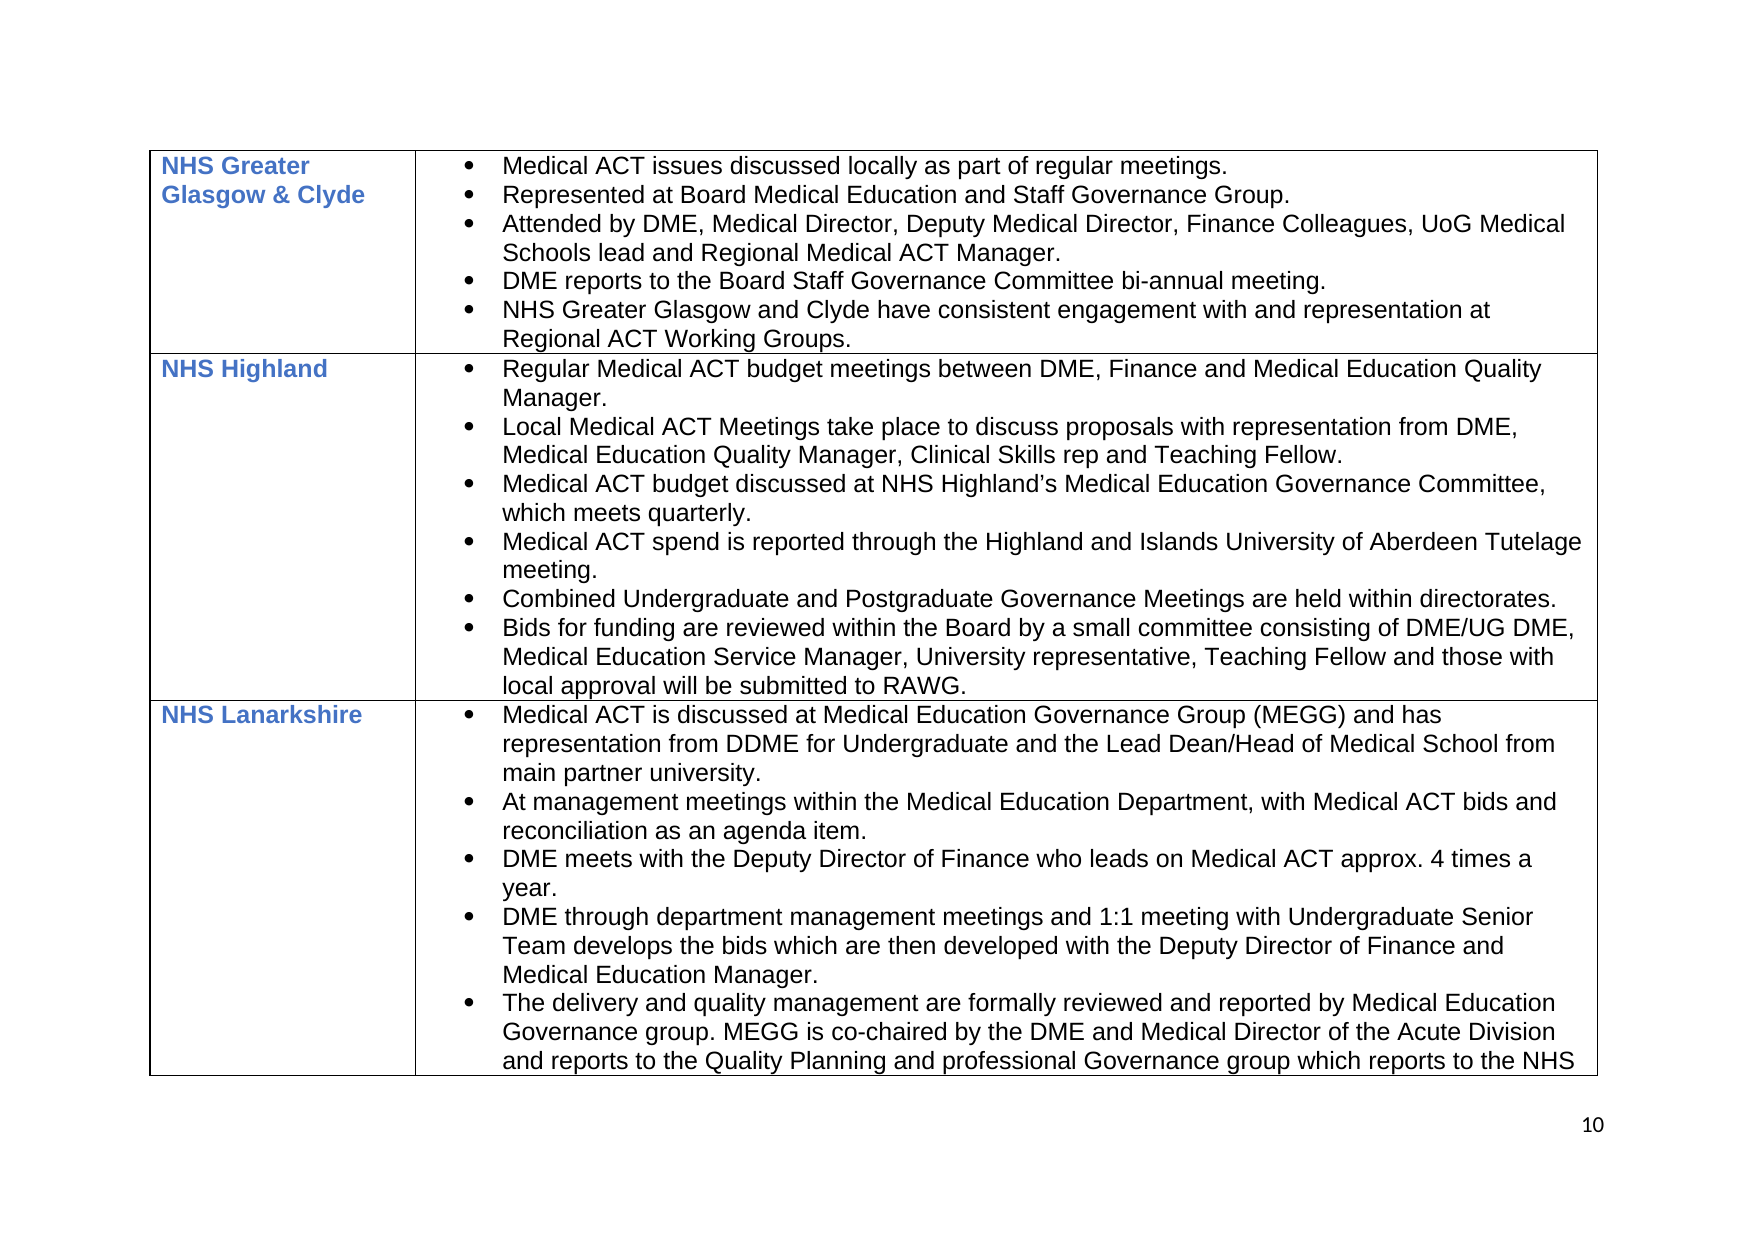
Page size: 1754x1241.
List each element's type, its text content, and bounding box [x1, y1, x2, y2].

table_cell NHS Lanarkshire [151, 701, 415, 1075]
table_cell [416, 701, 1597, 1075]
table_cell NHS Greater Glasgow & Clyde [151, 151, 415, 353]
table_cell Medical ACT issues discussed locally as part of regular meetings. Represented at Board Medical Education and Staff Governance Group. Attended by DME, Medical Director, Deputy Medical Director, Finance Colleagues, UoG Medical Schools lead and Regional Medical ACT Manager. DME reports to the Board Staff Governance Committee bi-annual meeting. NHS Greater Glasgow and Clyde have consistent engagement with and representation at Regional ACT Working Groups. [416, 151, 1597, 353]
table_cell Regular Medical ACT budget meetings between DME, Finance and Medical Education Quality Manager. Local Medical ACT Meetings take place to discuss proposals with representation from DME, Medical Education Quality Manager, Clinical Skills rep and Teaching Fellow. Medical ACT budget discussed at NHS Highland’s Medical Education Governance Committee, which meets quarterly. Medical ACT spend is reported through the Highland and Islands University of Aberdeen Tutelage meeting. Combined Undergraduate and Postgraduate Governance Meetings are held within directorates. Bids for funding are reviewed within the Board by a small committee consisting of DME/UG DME, Medical Education Service Manager, University representative, Teaching Fellow and those with local approval will be submitted to RAWG. [416, 354, 1597, 699]
table_cell NHS Highland [151, 354, 415, 699]
